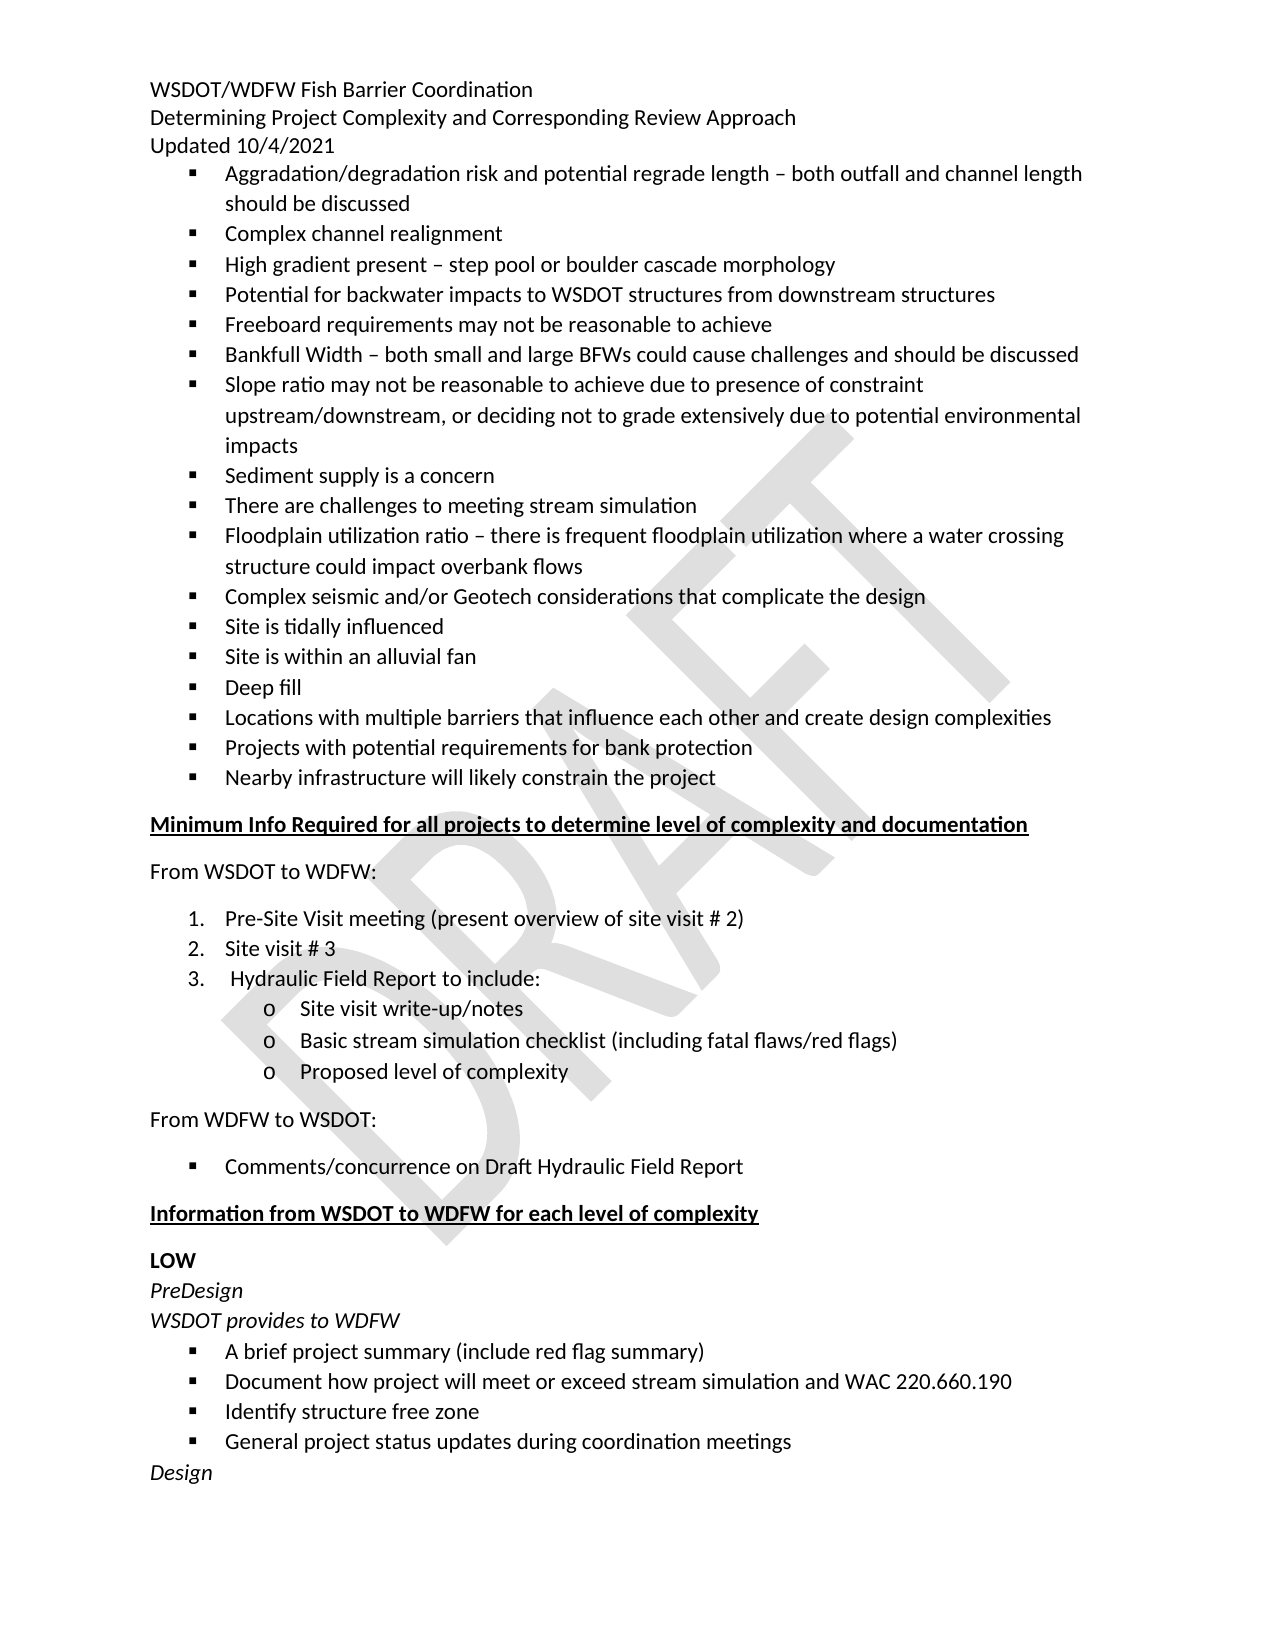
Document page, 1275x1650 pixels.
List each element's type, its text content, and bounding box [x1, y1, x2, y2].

list Complex channel realignment [187, 219, 1125, 247]
text WSDOT provides to WDFW [150, 1307, 1125, 1334]
list Site visit # 3 [187, 934, 1125, 962]
list General project status updates during coordination meetings [187, 1427, 1125, 1455]
list Freeboard requirements may not be reasonable to achieve [187, 310, 1125, 338]
list Basic stream simulation checklist (including fatal flaws/red flags) [262, 1026, 1125, 1055]
list Document how project will meet or exceed stream simulation and WAC 220.660.190 [187, 1367, 1125, 1395]
text From WDFW to WSDOT: [150, 1106, 1125, 1133]
list Pre-Site Visit meeting (present overview of site visit # 2) [187, 904, 1125, 932]
text LOW [150, 1246, 1125, 1274]
text Minimum Info Required for all projects to determine level of complexity and documentation [150, 810, 1125, 838]
list Floodplain utilization ratio – there is frequent floodplain utilization where a water crossing structure could impact overbank flows [187, 522, 1125, 580]
list Locations with multiple barriers that influence each other and create design complexities [187, 703, 1125, 731]
list Nearby infrastructure will likely constrain the project [187, 763, 1125, 791]
list Site is within an alluvial fan [187, 642, 1125, 670]
text Information from WSDOT to WDFW for each level of complexity [150, 1199, 1125, 1227]
list Identify structure free zone [187, 1397, 1125, 1425]
list Bankfull Width – both small and large BFWs could cause challenges and should be discussed [187, 340, 1125, 368]
list Site visit write-up/notes [262, 994, 1125, 1024]
list A brief project summary (include red flag summary) [187, 1337, 1125, 1365]
text PreDesign [150, 1276, 1125, 1304]
list Projects with potential requirements for bank protection [187, 733, 1125, 761]
list Hydraulic Field Report to include: [187, 964, 1125, 992]
list Proposed level of complexity [262, 1057, 1125, 1087]
text From WSDOT to WDFW: [150, 857, 1125, 885]
list Deep fill [187, 673, 1125, 701]
list There are challenges to meeting stream simulation [187, 491, 1125, 519]
list High gradient present – step pool or boulder cascade morphology [187, 250, 1125, 278]
list Complex seismic and/or Geotech considerations that complicate the design [187, 582, 1125, 610]
list Aggradation/degradation risk and potential regrade length – both outfall and channel length should be discussed [187, 159, 1125, 217]
list Comments/concurrence on Draft Hydraulic Field Report [187, 1152, 1125, 1180]
list Slope ratio may not be reasonable to achieve due to presence of constraint upstream/downstream, or deciding not to grade extensively due to potential environmental impacts [187, 371, 1125, 459]
text Design [150, 1458, 1125, 1486]
list Sediment supply is a concern [187, 461, 1125, 489]
list Site is tidally influenced [187, 612, 1125, 640]
list Potential for backwater impacts to WSDOT structures from downstream structures [187, 280, 1125, 308]
